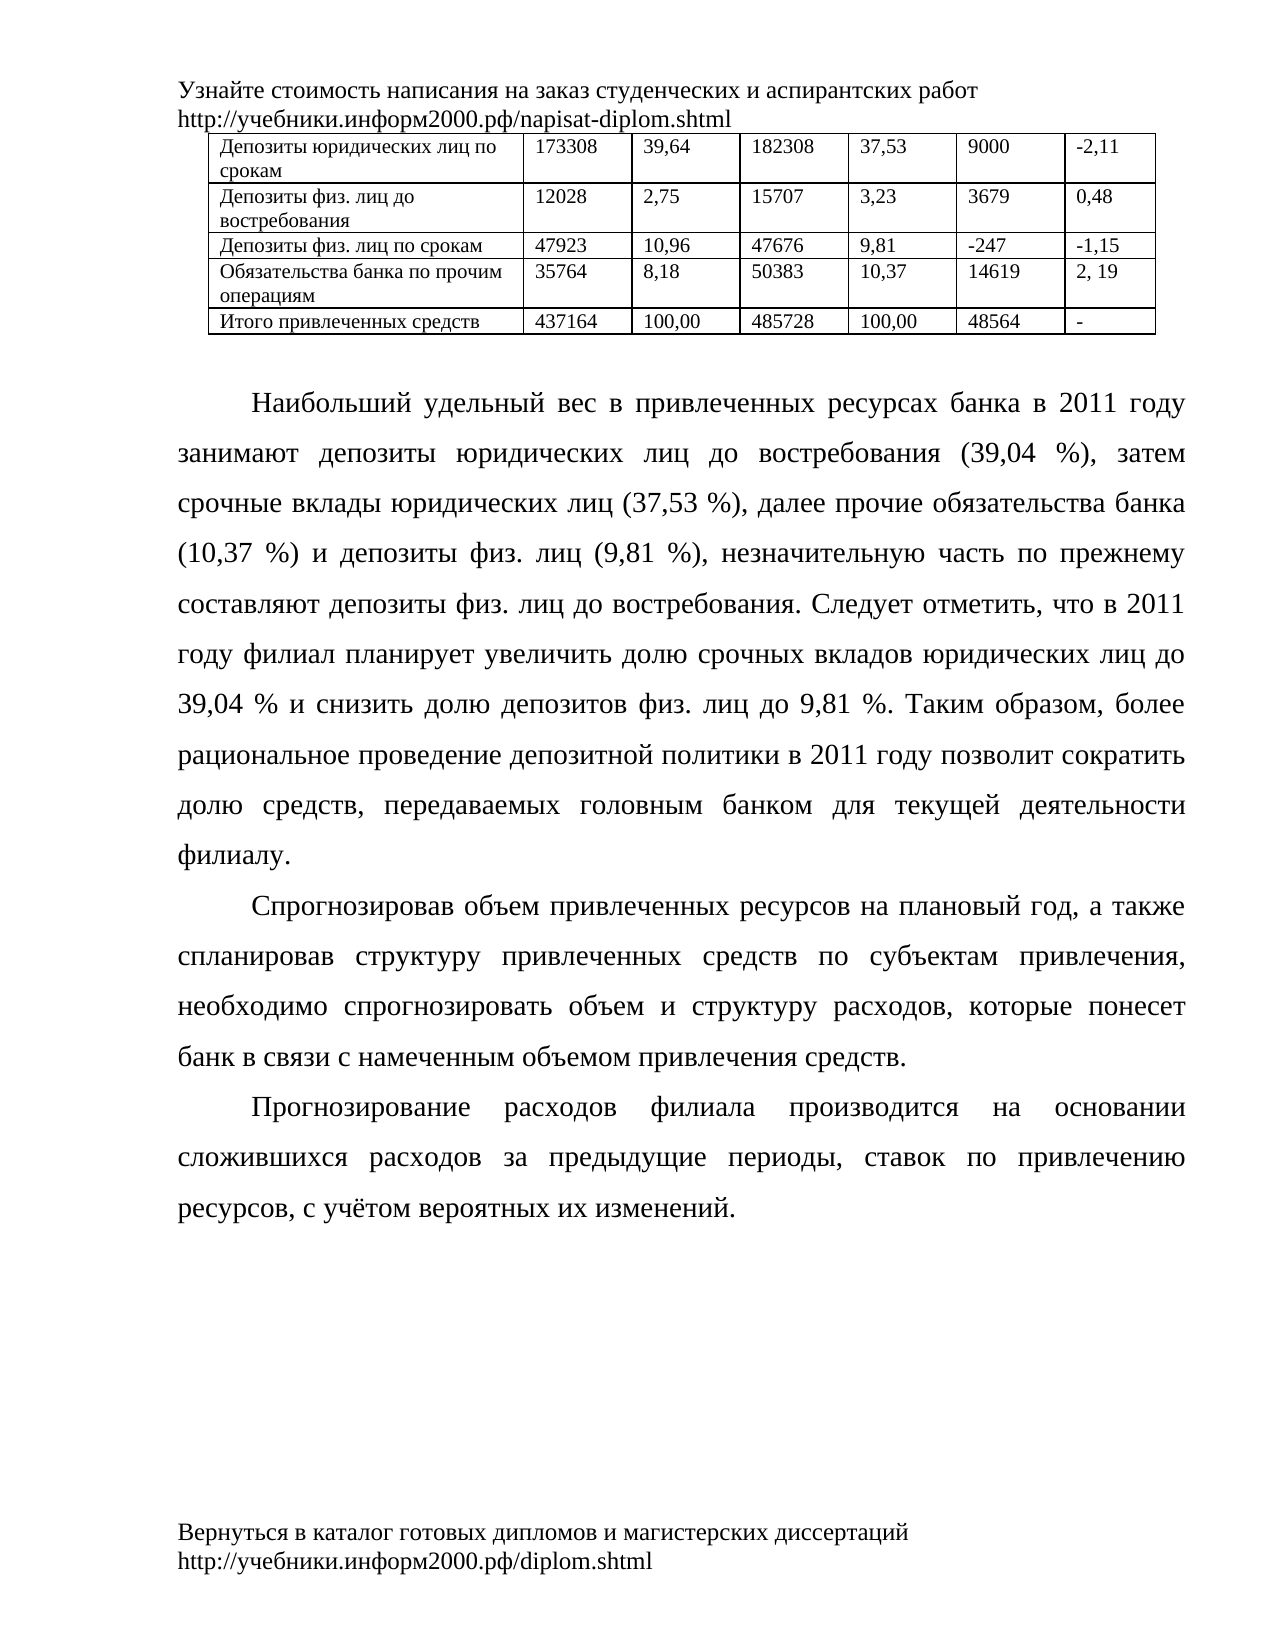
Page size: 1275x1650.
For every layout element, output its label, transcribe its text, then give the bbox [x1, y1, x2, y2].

table_cell 485728 [741, 309, 848, 333]
table_cell 10,96 [633, 233, 739, 257]
table_cell 8,18 [633, 259, 739, 307]
table_cell 3679 [957, 184, 1064, 232]
table_cell 100,00 [633, 309, 739, 333]
table_cell 15707 [741, 184, 848, 232]
table_cell -1,15 [1066, 233, 1155, 257]
table_cell 47676 [741, 233, 848, 257]
table_cell Депозиты физ. лиц по срокам [209, 233, 523, 257]
table_cell 2, 19 [1066, 259, 1155, 307]
table_cell 12028 [524, 184, 631, 232]
table_cell -2,11 [1066, 134, 1155, 182]
table_cell 2,75 [633, 184, 739, 232]
table_cell 9,81 [849, 233, 956, 257]
table_cell 0,48 [1066, 184, 1155, 232]
table_cell 39,64 [633, 134, 739, 182]
table_cell Депозиты юридических лиц по срокам [209, 134, 523, 182]
table_cell 3,23 [849, 184, 956, 232]
table_cell Итого привлеченных средств [209, 309, 523, 333]
table_cell Депозиты физ. лиц до востребования [209, 184, 523, 232]
table_cell 50383 [741, 259, 848, 307]
table_cell Обязательства банка по прочим операциям [209, 259, 523, 307]
table_cell 14619 [957, 259, 1064, 307]
table_cell 35764 [524, 259, 631, 307]
table_cell - [1066, 309, 1155, 333]
text Прогнозирование расходов филиала производится на основании сложившихся расходов за предыдущие периоды, ставок по привлечению ресурсов, с учётом вероятных их изменений. [177, 1089, 1186, 1223]
text Наибольший удельный вес в привлеченных ресурсах банка в 2011 году занимают депозиты юридических лиц до востребования (39,04 %), затем срочные вклады юридических лиц (37,53 %), далее прочие обязательства банка (10,37 %) и депозиты физ. лиц (9,81 %), незначительную часть по прежнему составляют депозиты физ. лиц до востребования. Следует отметить, что в 2011 году филиал планирует увеличить долю срочных вкладов юридических лиц до 39,04 % и снизить долю депозитов физ. лиц до 9,81 %. Таким образом, более рациональное проведение депозитной политики в 2011 году позволит сократить долю средств, передаваемых головным банком для текущей деятельности филиалу. [177, 385, 1186, 871]
table_cell 9000 [957, 134, 1064, 182]
table_cell -247 [957, 233, 1064, 257]
table_cell 47923 [524, 233, 631, 257]
table_cell 37,53 [849, 134, 956, 182]
table_cell 182308 [741, 134, 848, 182]
text Спрогнозировав объем привлеченных ресурсов на плановый год, а также спланировав структуру привлеченных средств по субъектам привлечения, необходимо спрогнозировать объем и структуру расходов, которые понесет банк в связи с намеченным объемом привлечения средств. [177, 888, 1186, 1072]
table_cell 100,00 [849, 309, 956, 333]
table_cell 10,37 [849, 259, 956, 307]
table_cell 437164 [524, 309, 631, 333]
table_cell 173308 [524, 134, 631, 182]
table_cell 48564 [957, 309, 1064, 333]
